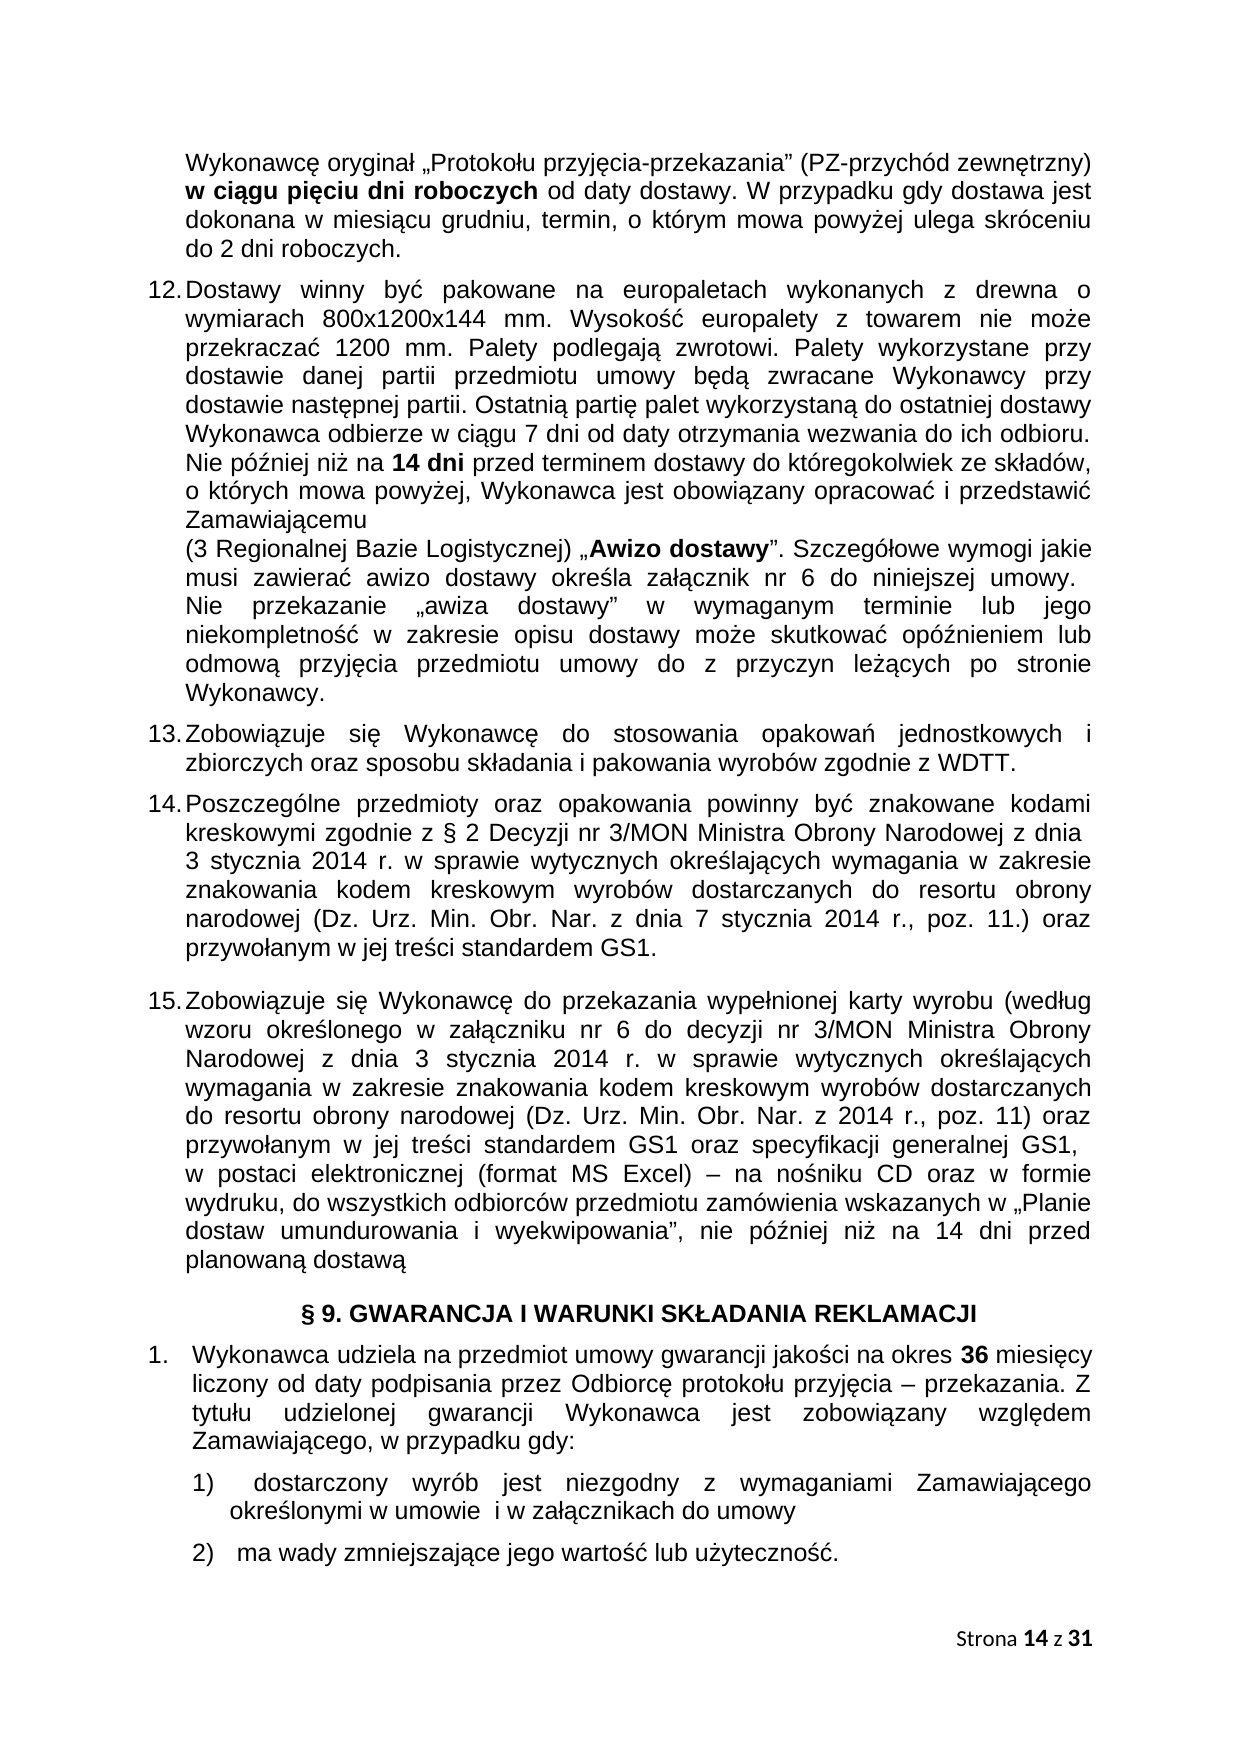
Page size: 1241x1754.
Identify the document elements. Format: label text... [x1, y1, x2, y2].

list Zobowiązuje się Wykonawcę do przekazania wypełnionej karty wyrobu (według wzoru określonego w załączniku nr 6 do decyzji nr 3/MON Ministra Obrony Narodowej z dnia 3 stycznia 2014 r. w sprawie wytycznych określających wymagania w zakresie znakowania kodem kreskowym wyrobów dostarczanych do resortu obrony narodowej (Dz. Urz. Min. Obr. Nar. z 2014 r., poz. 11) oraz przywołanym w jej treści standardem GS1 oraz specyfikacji generalnej GS1, w postaci elektronicznej (format MS Excel) – na nośniku CD oraz w formie wydruku, do wszystkich odbiorców przedmiotu zamówienia wskazanych w „Planie dostaw umundurowania i wyekwipowania”, nie później niż na 14 dni przed planowaną dostawą [148, 986, 1093, 1274]
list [148, 148, 1093, 263]
list Dostawy winny być pakowane na europaletach wykonanych z drewna o wymiarach 800x1200x144 mm. Wysokość europalety z towarem nie może przekraczać 1200 mm. Palety podlegają zwrotowi. Palety wykorzystane przy dostawie danej partii przedmiotu umowy będą zwracane Wykonawcy przy dostawie następnej partii. Ostatnią partię palet wykorzystaną do ostatniej dostawy Wykonawca odbierze w ciągu 7 dni od daty otrzymania wezwania do ich odbioru. Nie później niż na 14 dni przed terminem dostawy do któregokolwiek ze składów, o których mowa powyżej, Wykonawca jest obowiązany opracować i przedstawić Zamawiającemu (3 Regionalnej Bazie Logistycznej) „Awizo dostawy”. Szczegółowe wymogi jakie musi zawierać awizo dostawy określa załącznik nr 6 do niniejszej umowy. Nie przekazanie „awiza dostawy” w wymaganym terminie lub jego niekompletność w zakresie opisu dostawy może skutkować opóźnieniem lub odmową przyjęcia przedmiotu umowy do z przyczyn leżących po stronie Wykonawcy. [148, 275, 1093, 706]
list Poszczególne przedmioty oraz opakowania powinny być znakowane kodami kreskowymi zgodnie z § 2 Decyzji nr 3/MON Ministra Obrony Narodowej z dnia 3 stycznia 2014 r. w sprawie wytycznych określających wymagania w zakresie znakowania kodem kreskowym wyrobów dostarczanych do resortu obrony narodowej (Dz. Urz. Min. Obr. Nar. z dnia 7 stycznia 2014 r., poz. 11.) oraz przywołanym w jej treści standardem GS1. [148, 789, 1093, 961]
list Zobowiązuje się Wykonawcę do stosowania opakowań jednostkowych i zbiorczych oraz sposobu składania i pakowania wyrobów zgodnie z WDTT. [148, 719, 1093, 776]
list ma wady zmniejszające jego wartość lub użyteczność. [192, 1538, 1093, 1566]
text § 9. GWARANCJA I WARUNKI SKŁADANIA REKLAMACJI [185, 1299, 1093, 1328]
list Wykonawca udziela na przedmiot umowy gwarancji jakości na okres 36 miesięcy liczony od daty podpisania przez Odbiorcę protokołu przyjęcia – przekazania. Z tytułu udzielonej gwarancji Wykonawca jest zobowiązany względem Zamawiającego, w przypadku gdy: [148, 1340, 1093, 1455]
list dostarczony wyrób jest niezgodny z wymaganiami Zamawiającego określonymi w umowie i w załącznikach do umowy [192, 1468, 1093, 1525]
